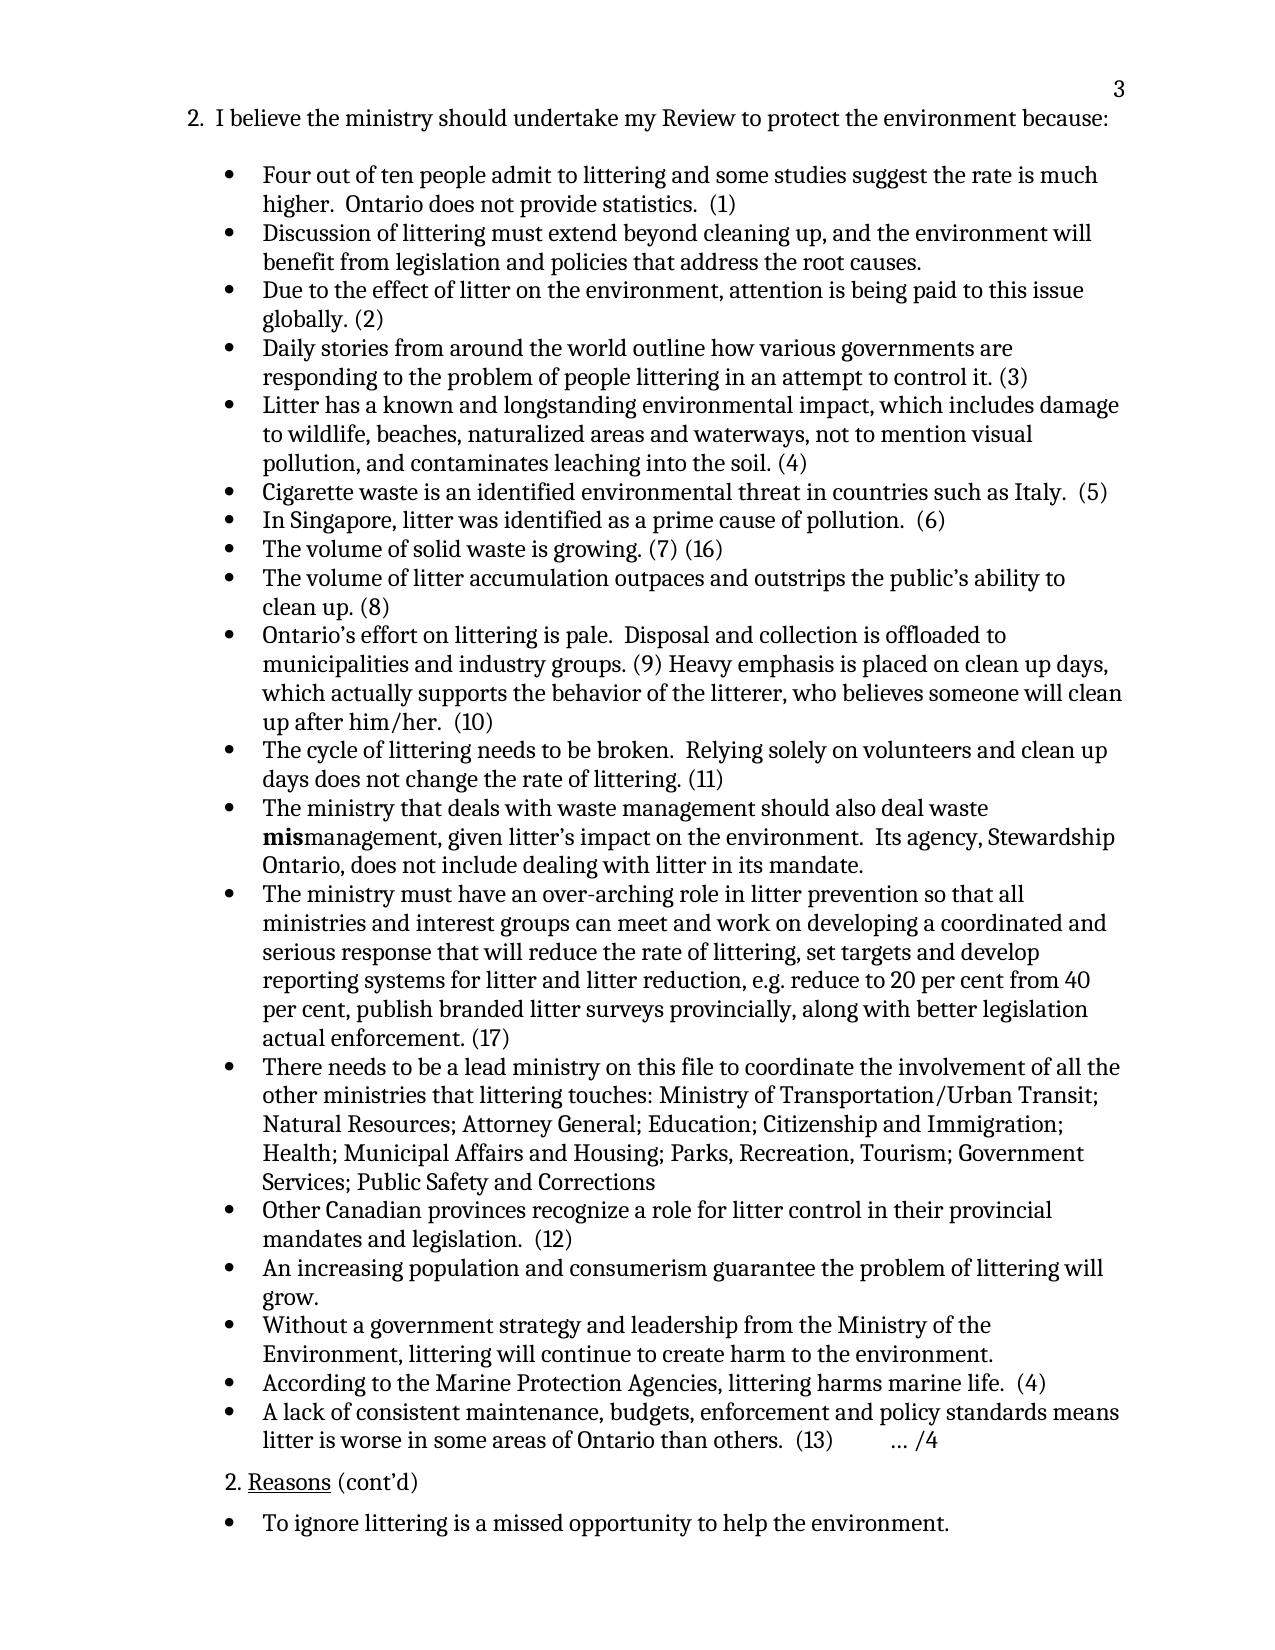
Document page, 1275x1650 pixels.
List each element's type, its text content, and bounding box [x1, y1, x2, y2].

list The ministry that deals with waste management should also deal waste mismanagement, given litter’s impact on the environment. Its agency, Stewardship Ontario, does not include dealing with litter in its mandate. [225, 794, 1125, 880]
list The volume of litter accumulation outpaces and outstrips the public’s ability to clean up. (8) [225, 564, 1125, 621]
list Without a government strategy and leadership from the Ministry of the Environment, littering will continue to create harm to the environment. [225, 1311, 1125, 1369]
list An increasing population and consumerism guarantee the problem of littering will grow. [225, 1254, 1125, 1311]
list In Singapore, litter was identified as a prime cause of pollution. (6) [225, 506, 1125, 535]
list The ministry must have an over-arching role in litter prevention so that all ministries and interest groups can meet and work on developing a coordinated and serious response that will reduce the rate of littering, set targets and develop reporting systems for litter and litter reduction, e.g. reduce to 20 per cent from 40 per cent, publish branded litter surveys provincially, along with better legislation actual enforcement. (17) [225, 880, 1125, 1052]
list According to the Marine Protection Agencies, littering harms marine life. (4) [225, 1369, 1125, 1397]
text 2. I believe the ministry should undertake my Review to protect the environment because: [187, 104, 1125, 132]
list Due to the effect of litter on the environment, attention is being paid to this issue globally. (2) [225, 276, 1125, 334]
list The cycle of littering needs to be broken. Relying solely on volunteers and clean up days does not change the rate of littering. (11) [225, 736, 1125, 794]
list Cigarette waste is an identified environmental threat in countries such as Italy. (5) [225, 477, 1125, 506]
list Ontario’s effort on littering is pale. Disposal and collection is offloaded to municipalities and industry groups. (9) Heavy emphasis is placed on clean up days, which actually supports the behavior of the litterer, who believes someone will clean up after him/her. (10) [225, 621, 1125, 736]
list Litter has a known and longstanding environmental impact, which includes damage to wildlife, beaches, naturalized areas and waterways, not to mention visual pollution, and contaminates leaching into the soil. (4) [225, 391, 1125, 477]
text 2. Reasons (cont’d) [225, 1467, 1125, 1496]
list Other Canadian provinces recognize a role for litter control in their provincial mandates and legislation. (12) [225, 1196, 1125, 1254]
list There needs to be a lead ministry on this file to coordinate the involvement of all the other ministries that littering touches: Ministry of Transportation/Urban Transit; Natural Resources; Attorney General; Education; Citizenship and Immigration; Health; Municipal Affairs and Housing; Parks, Recreation, Tourism; Government Services; Public Safety and Corrections [225, 1052, 1125, 1196]
list Discussion of littering must extend beyond cleaning up, and the environment will benefit from legislation and policies that address the root causes. [225, 219, 1125, 276]
list Daily stories from around the world outline how various governments are responding to the problem of people littering in an attempt to control it. (3) [225, 334, 1125, 391]
list The volume of solid waste is growing. (7) (16) [225, 535, 1125, 564]
list Four out of ten people admit to littering and some studies suggest the rate is much higher. Ontario does not provide statistics. (1) [225, 161, 1125, 219]
list To ignore littering is a missed opportunity to help the environment. [225, 1509, 1125, 1537]
list A lack of consistent maintenance, budgets, enforcement and policy standards means litter is worse in some areas of Ontario than others. (13) … /4 [225, 1397, 1125, 1455]
